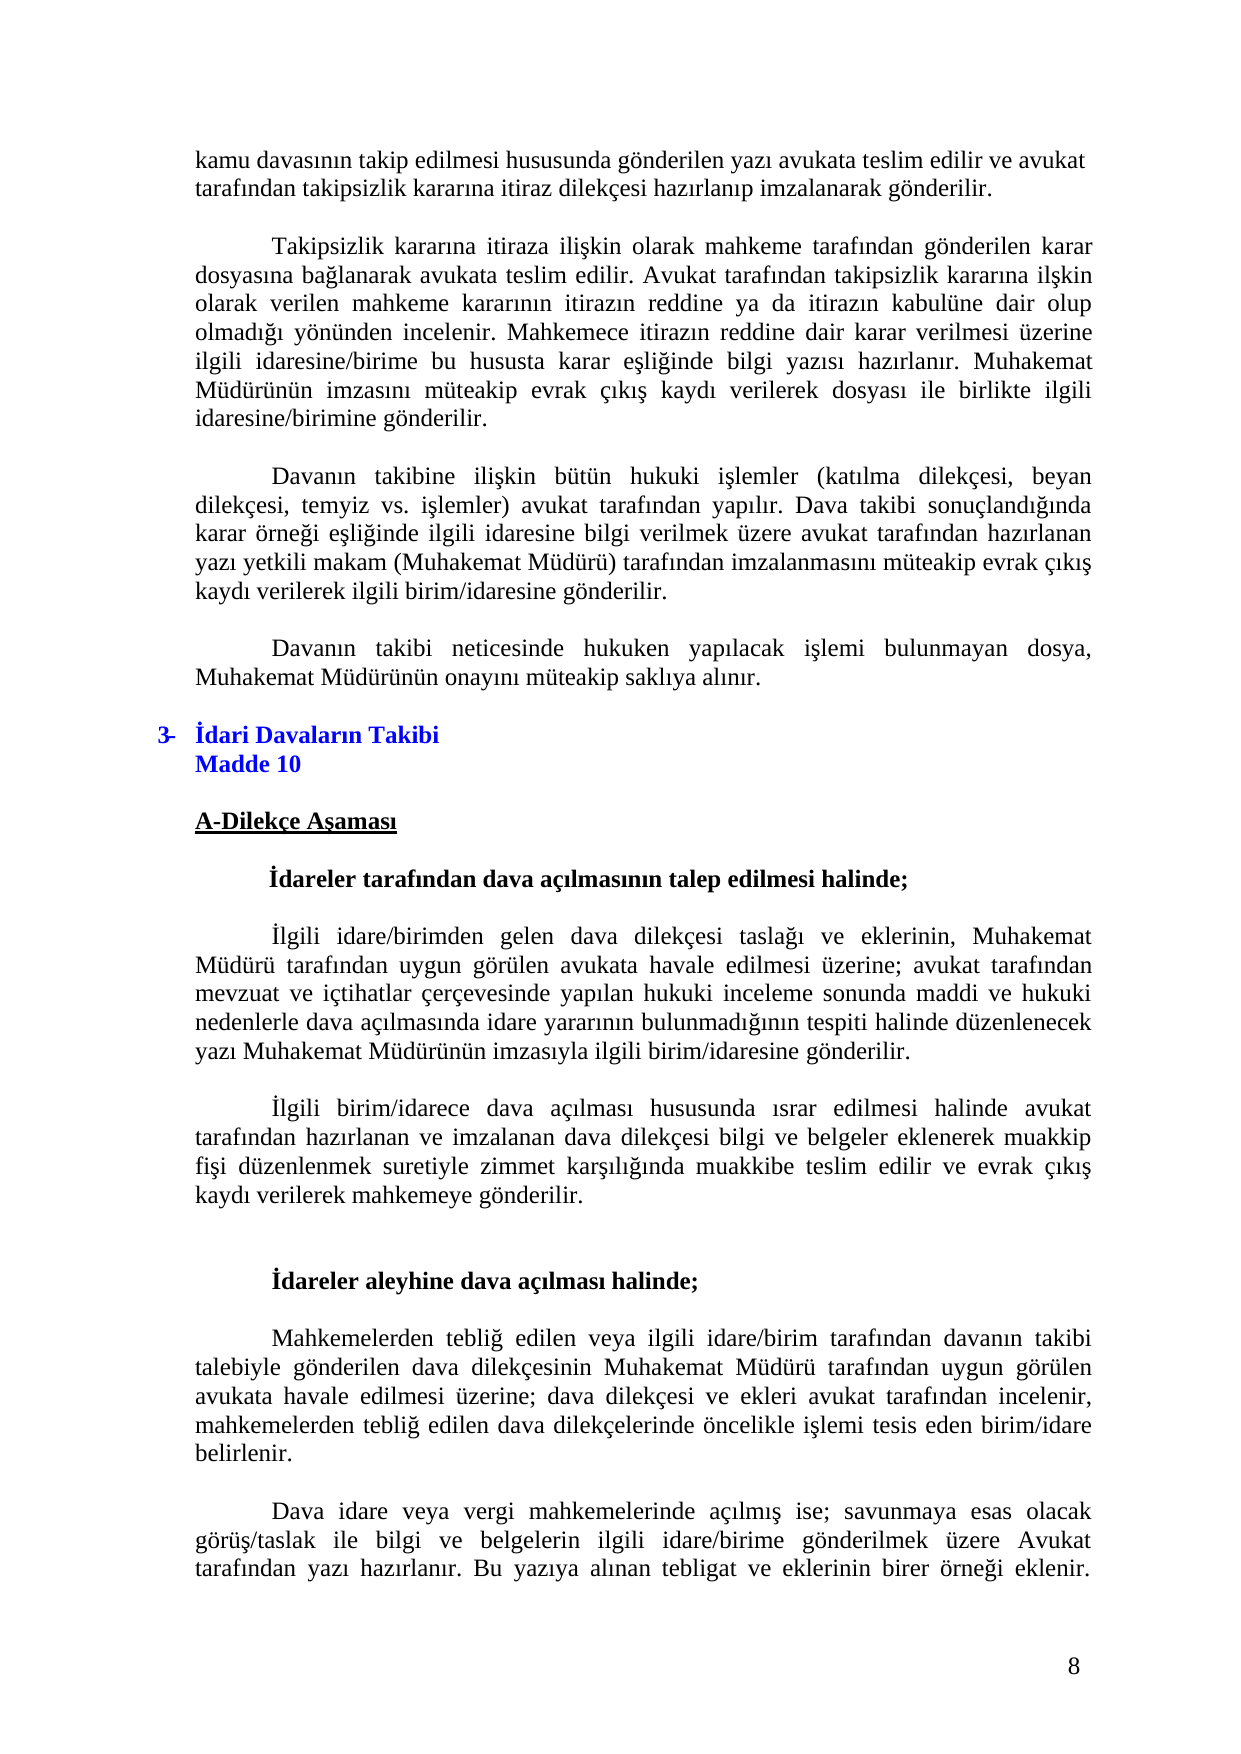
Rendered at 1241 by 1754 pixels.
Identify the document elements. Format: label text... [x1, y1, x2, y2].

text İdareler tarafından dava açılmasının talep edilmesi halinde; [269, 864, 1105, 893]
subtitle İdari Davaların Takibi Madde 10 [157, 720, 440, 778]
text Takipsizlik kararına itiraza ilişkin olarak mahkeme tarafından gönderilen karar dosyasına bağlanarak avukata teslim edilir. Avukat tarafından takipsizlik kararına ilşkin olarak verilen mahkeme kararının itirazın reddine ya da itirazın kabulüne dair olup olmadığı yönünden incelenir. Mahkemece itirazın reddine dair karar verilmesi üzerine ilgili idaresine/birime bu hususta karar eşliğinde bilgi yazısı hazırlanır. Muhakemat Müdürünün imzasını müteakip evrak çıkış kaydı verilerek dosyası ile birlikte ilgili idaresine/birimine gönderilir. [195, 231, 1093, 432]
text kamu davasının takip edilmesi hususunda gönderilen yazı avukata teslim edilir ve avukat tarafından takipsizlik kararına itiraz dilekçesi hazırlanıp imzalanarak gönderilir. [195, 145, 1105, 202]
text İlgili birim/idarece dava açılması hususunda ısrar edilmesi halinde avukat tarafından hazırlanan ve imzalanan dava dilekçesi bilgi ve belgeler eklenerek muakkip fişi düzenlenmek suretiyle zimmet karşılığında muakkibe teslim edilir ve evrak çıkış kaydı verilerek mahkemeye gönderilir. [195, 1093, 1092, 1208]
subtitle İdareler aleyhine dava açılması halinde; [271, 1266, 1105, 1295]
text İlgili idare/birimden gelen dava dilekçesi taslağı ve eklerinin, Muhakemat Müdürü tarafından uygun görülen avukata havale edilmesi üzerine; avukat tarafından mevzuat ve içtihatlar çerçevesinde yapılan hukuki inceleme sonunda maddi ve hukuki nedenlerle dava açılmasında idare yararının bulunmadığının tespiti halinde düzenlenecek yazı Muhakemat Müdürünün imzasıyla ilgili birim/idaresine gönderilir. [195, 921, 1093, 1065]
text A-Dilekçe Aşaması [195, 806, 1105, 835]
text Dava idare veya vergi mahkemelerinde açılmış ise; savunmaya esas olacak görüş/taslak ile bilgi ve belgelerin ilgili idare/birime gönderilmek üzere Avukat tarafından yazı hazırlanır. Bu yazıya alınan tebligat ve eklerinin birer örneği eklenir. [195, 1496, 1092, 1582]
text Davanın takibine ilişkin bütün hukuki işlemler (katılma dilekçesi, beyan dilekçesi, temyiz vs. işlemler) avukat tarafından yapılır. Dava takibi sonuçlandığında karar örneği eşliğinde ilgili idaresine bilgi verilmek üzere avukat tarafından hazırlanan yazı yetkili makam (Muhakemat Müdürü) tarafından imzalanmasını müteakip evrak çıkış kaydı verilerek ilgili birim/idaresine gönderilir. [195, 461, 1093, 605]
text Davanın takibi neticesinde hukuken yapılacak işlemi bulunmayan dosya, Muhakemat Müdürünün onayını müteakip saklıya alınır. [195, 633, 1092, 691]
text Mahkemelerden tebliğ edilen veya ilgili idare/birim tarafından davanın takibi talebiyle gönderilen dava dilekçesinin Muhakemat Müdürü tarafından uygun görülen avukata havale edilmesi üzerine; dava dilekçesi ve ekleri avukat tarafından incelenir, mahkemelerden tebliğ edilen dava dilekçelerinde öncelikle işlemi tesis eden birim/idare belirlenir. [195, 1323, 1093, 1467]
